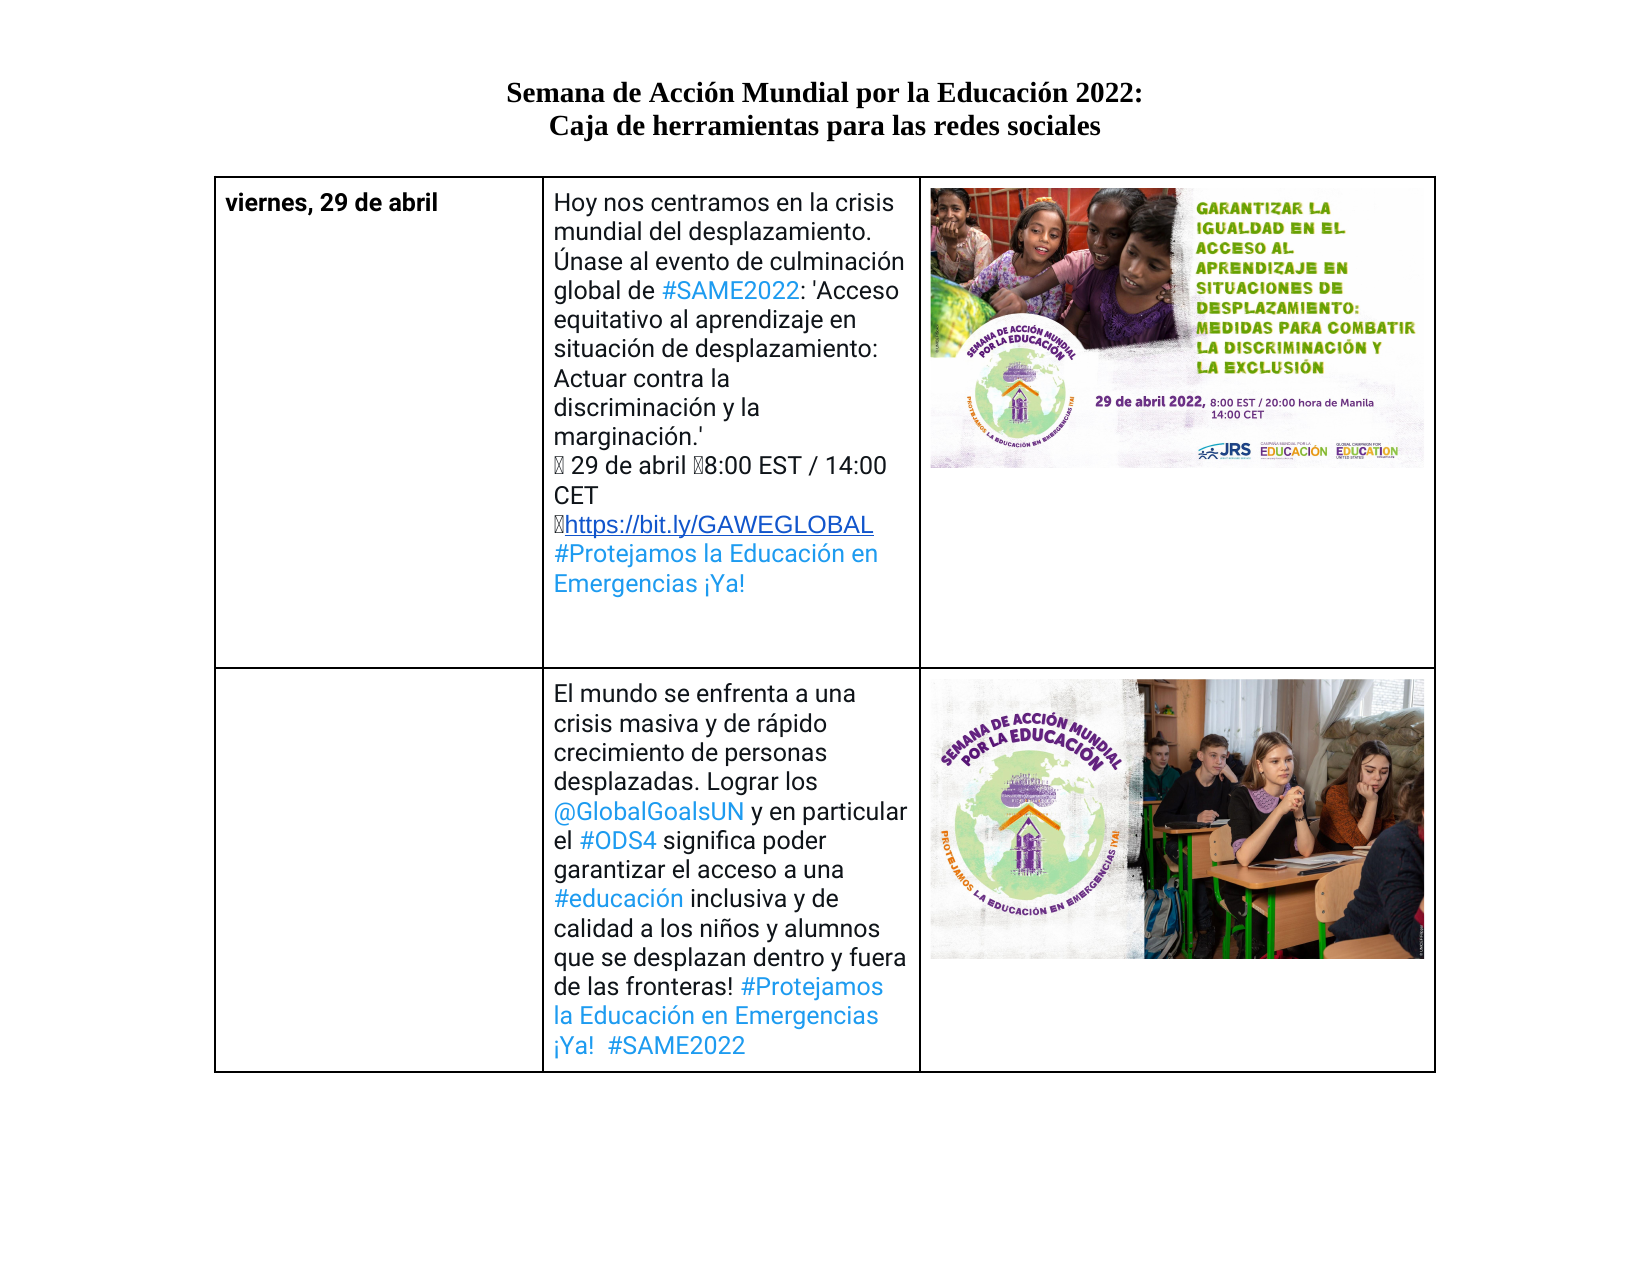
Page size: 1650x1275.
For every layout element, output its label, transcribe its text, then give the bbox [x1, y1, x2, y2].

table_cell El mundo se enfrenta a una crisis masiva y de rápido crecimiento de personas desplazadas. Lograr los @GlobalGoalsUN y en particular el #ODS4 significa poder garantizar el acceso a una #educación inclusiva y de calidad a los niños y alumnos que se desplazan dentro y fuera de las fronteras! #Protejamos la Educación en Emergencias ¡Ya! #SAME2022 [544, 669, 919, 1071]
table_cell [921, 178, 1434, 667]
table_cell Hoy nos centramos en la crisis mundial del desplazamiento. Únase al evento de culminación global de #SAME2022: 'Acceso equitativo al aprendizaje en situación de desplazamiento: Actuar contra la discriminación y la marginación.' 📅 29 de abril ⏰8:00 EST / 14:00 CET 🔗https://bit.ly/GAWEGLOBAL #Protejamos la Educación en Emergencias ¡Ya! [544, 178, 919, 667]
table_cell [921, 669, 1434, 1071]
picture [930, 679, 1425, 959]
picture [930, 188, 1425, 468]
table_cell viernes, 29 de abril [216, 178, 542, 667]
table_cell [216, 669, 542, 1071]
